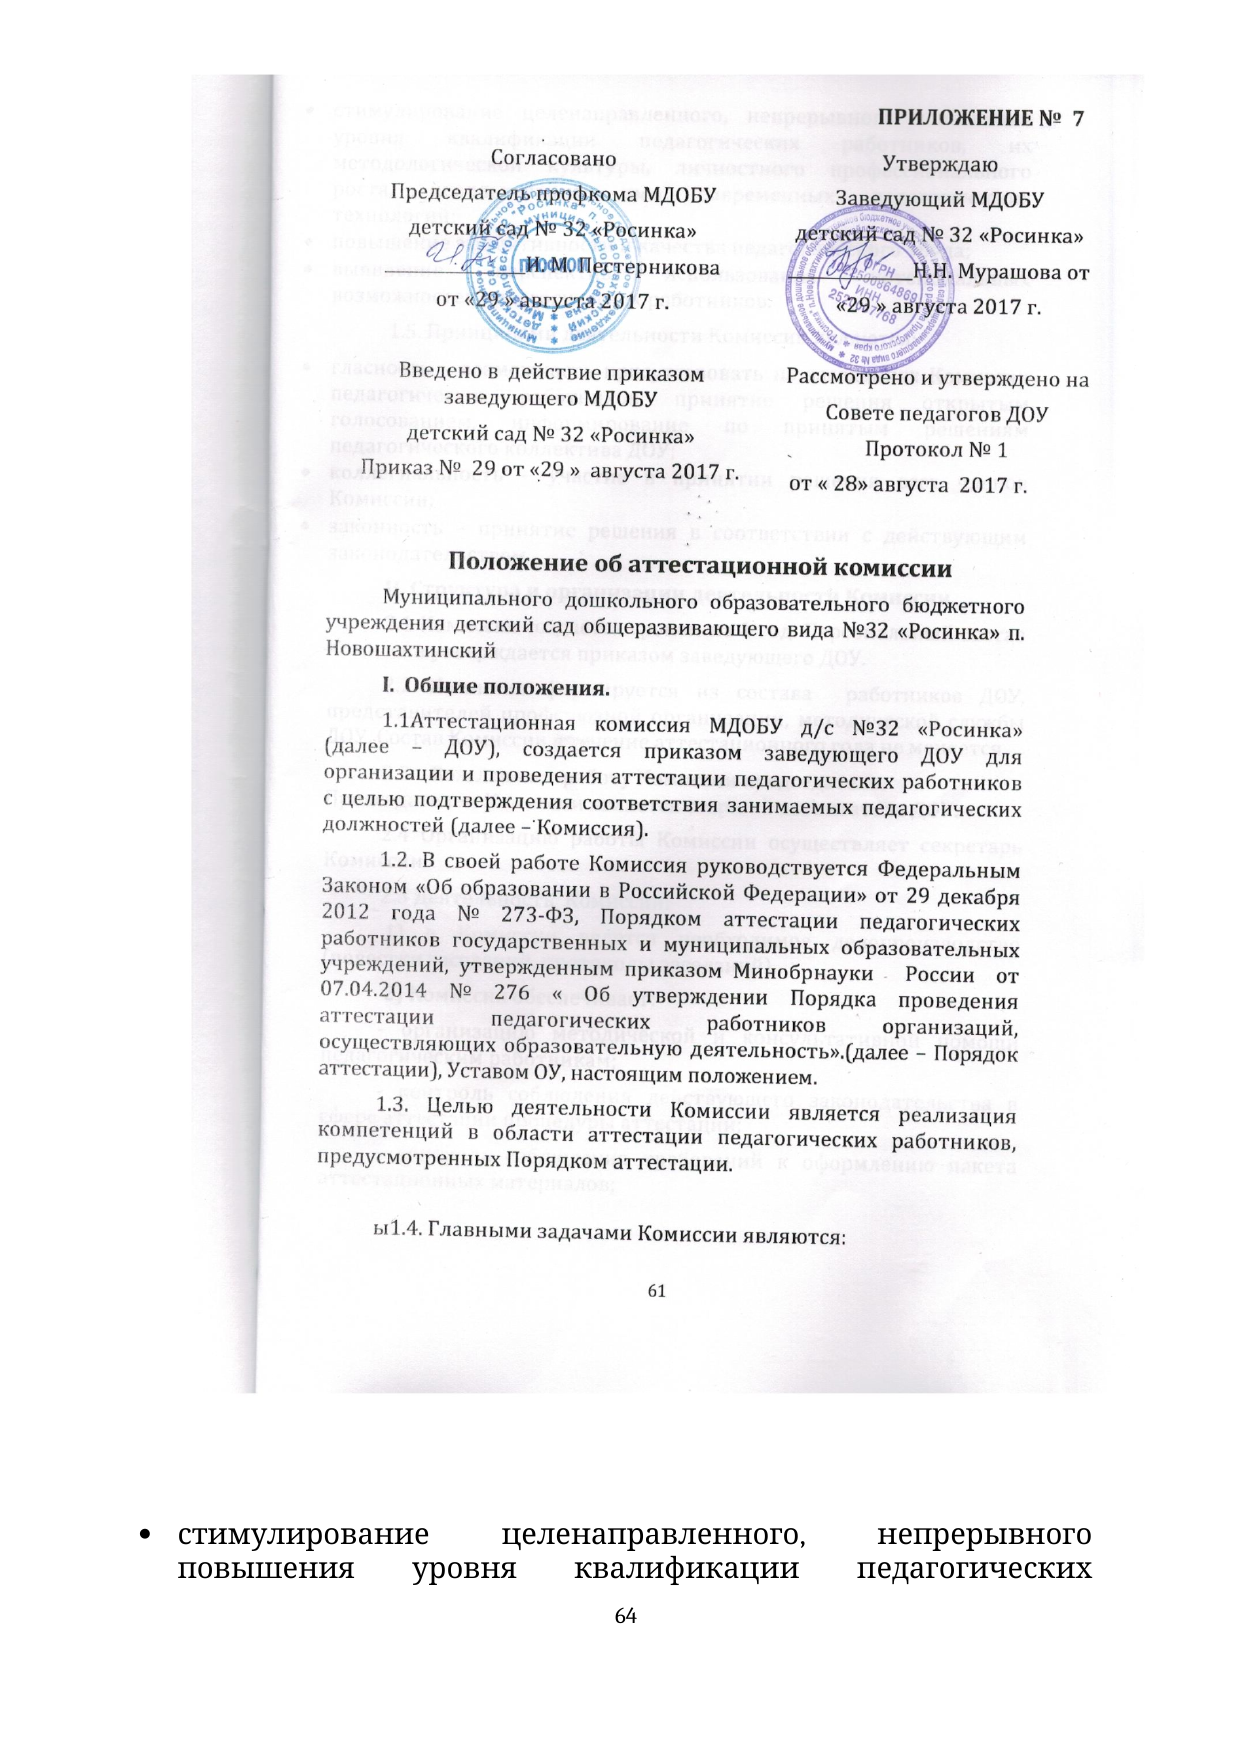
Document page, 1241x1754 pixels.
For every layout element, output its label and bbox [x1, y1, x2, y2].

list [140, 1518, 1093, 1585]
picture [179, 61, 1157, 1404]
